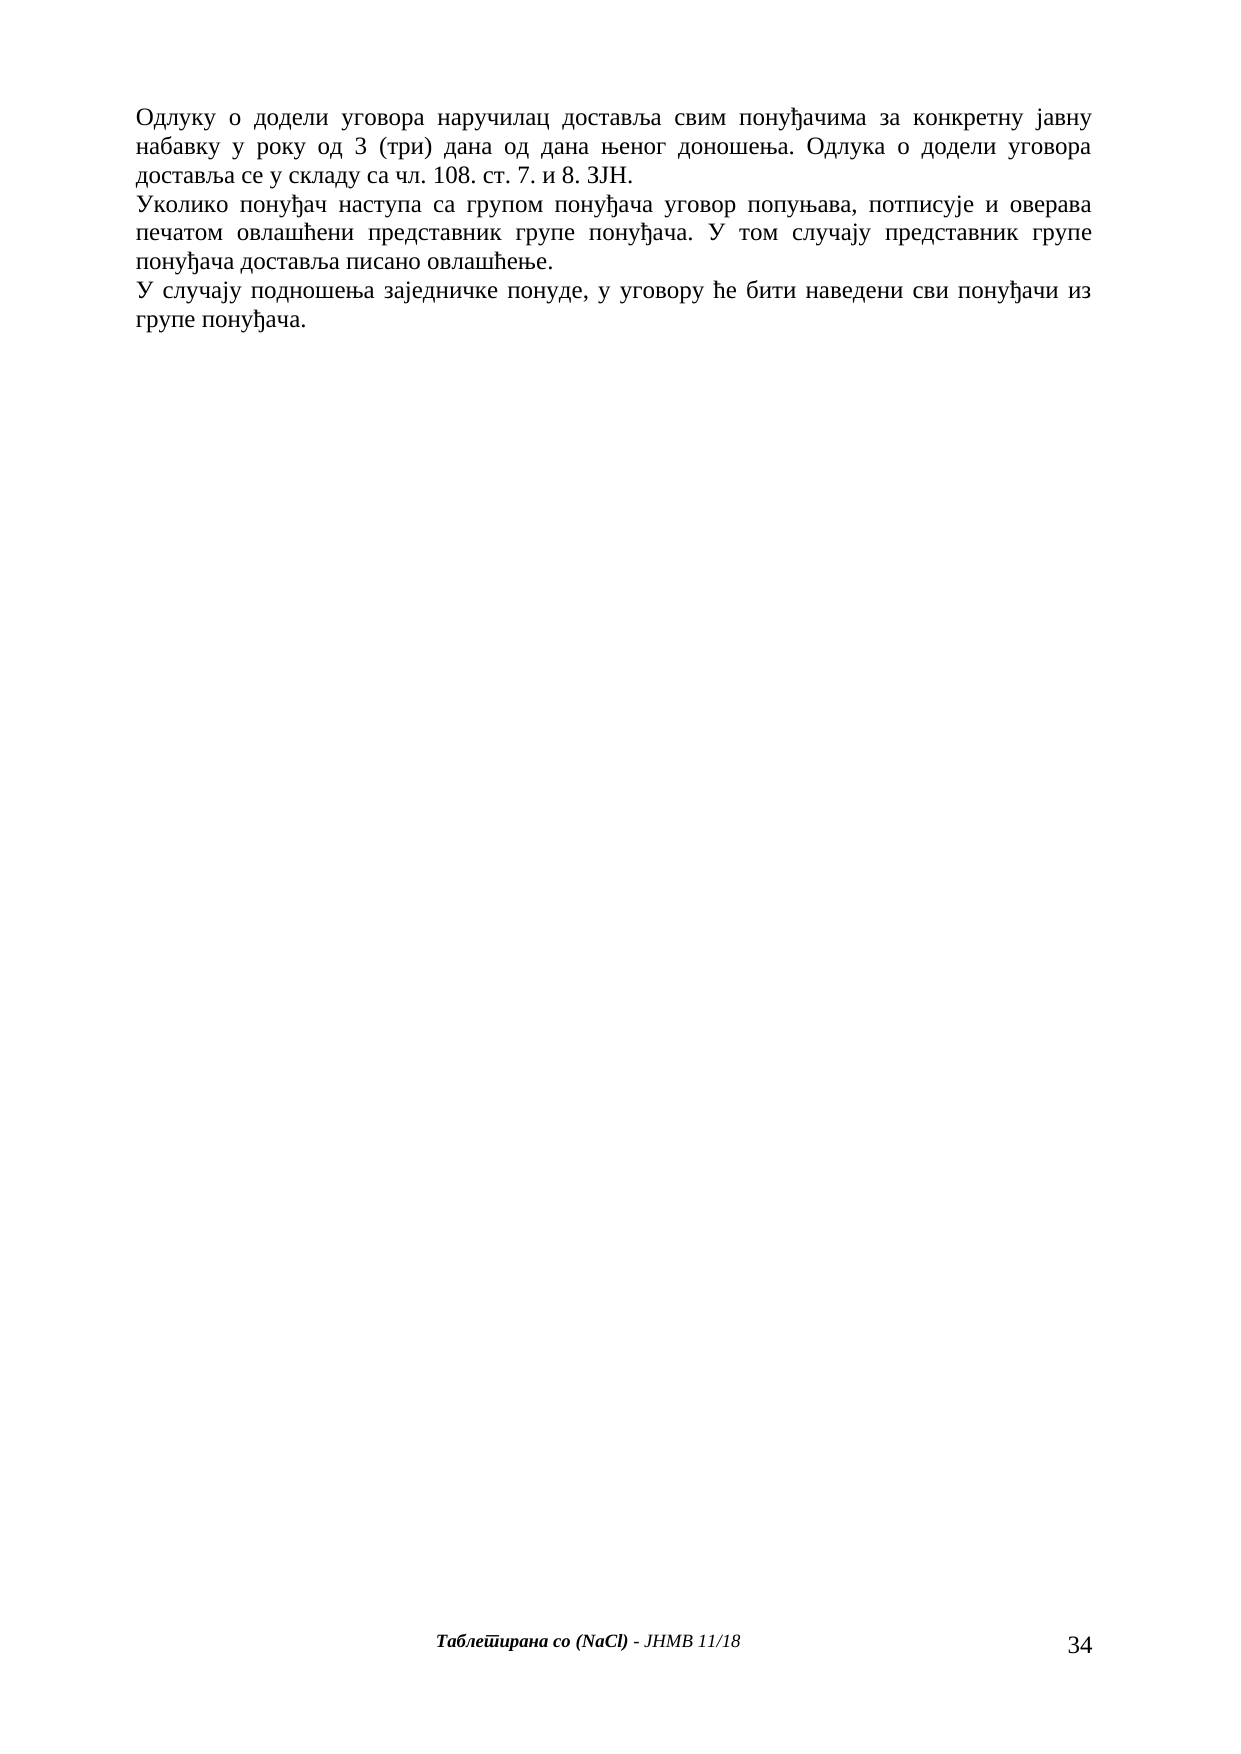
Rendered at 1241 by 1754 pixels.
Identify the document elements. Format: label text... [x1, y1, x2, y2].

text У случају подношења заједничке понуде, у уговору ће бити наведени сви понуђачи из групе понуђача. [136, 275, 1093, 332]
text Одлуку о додели уговора наручилац доставља свим понуђачима за конкретну јавну набавку у року од 3 (три) дана од дана њеног доношења. Одлука о додели уговора доставља се у складу са чл. 108. ст. 7. и 8. ЗЈН. [136, 102, 1093, 189]
text Уколико понуђач наступа са групом понуђача уговор попуњава, потписује и оверава печатом овлашћени представник групе понуђача. У том случају представник групе понуђача доставља писано овлашћење. [136, 189, 1093, 275]
